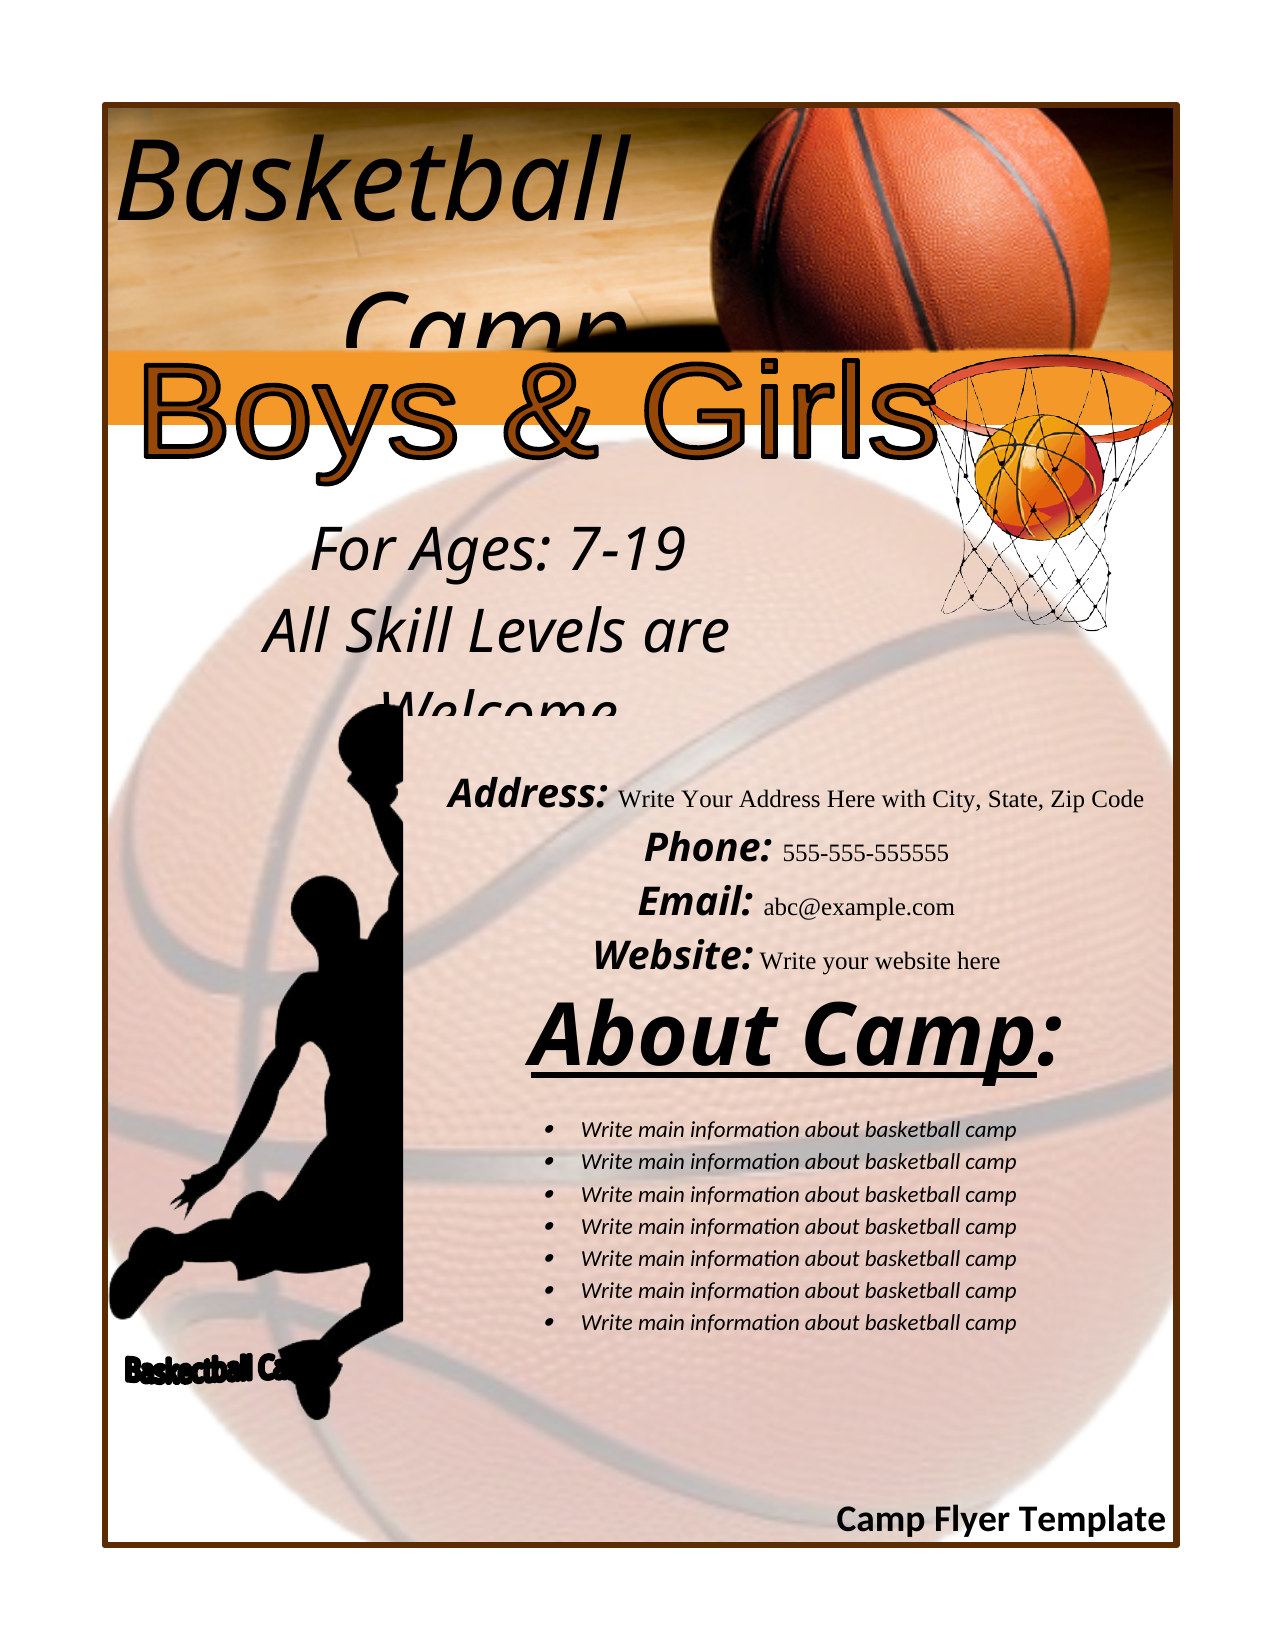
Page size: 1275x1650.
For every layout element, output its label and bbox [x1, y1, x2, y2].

picture [108, 108, 1174, 1542]
